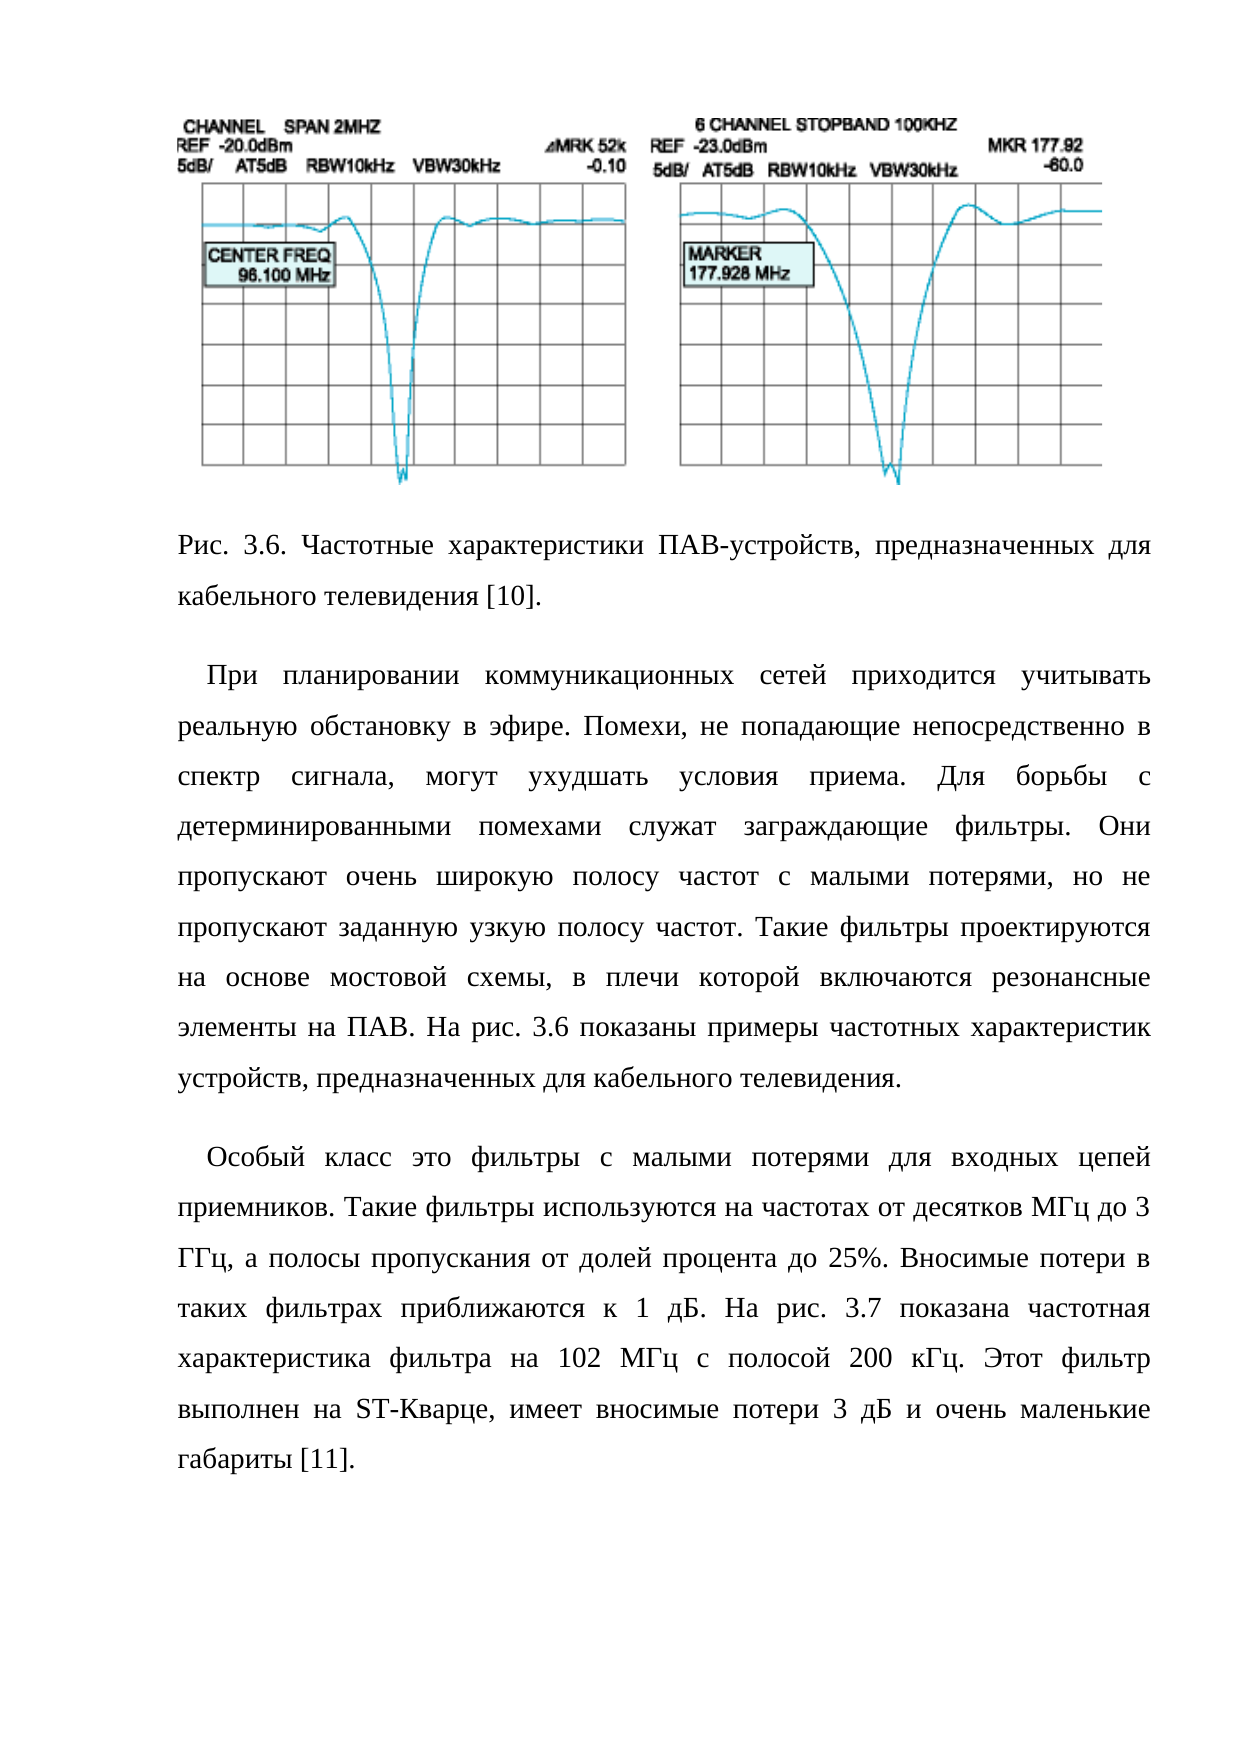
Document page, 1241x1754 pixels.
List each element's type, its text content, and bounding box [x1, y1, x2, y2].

text Особый класс это фильтры с малыми потерями для входных цепей приемников. Такие фильтры используются на частотах от десятков МГц до 3 ГГц, а полосы пропускания от долей процента до 25%. Вносимые потери в таких фильтрах приближаются к 1 дБ. На рис. 3.7 показана частотная характеристика фильтра на 102 МГц с полосой 200 кГц. Этот фильтр выполнен на ST-Кварце, имеет вносимые потери 3 дБ и очень маленькие габариты [11]. [177, 1139, 1152, 1475]
picture [177, 118, 1103, 485]
text При планировании коммуникационных сетей приходится учитывать реальную обстановку в эфире. Помехи, не попадающие непосредственно в спектр сигнала, могут ухудшать условия приема. Для борьбы с детерминированными помехами служат заграждающие фильтры. Они пропускают очень широкую полосу частот с малыми потерями, но не пропускают заданную узкую полосу частот. Такие фильтры проектируются на основе мостовой схемы, в плечи которой включаются резонансные элементы на ПАВ. На рис. 3.6 показаны примеры частотных характеристик устройств, предназначенных для кабельного телевидения. [177, 657, 1152, 1093]
text Рис. 3.6. Частотные характеристики ПАВ-устройств, предназначенных для кабельного телевидения [10]. [177, 527, 1152, 611]
